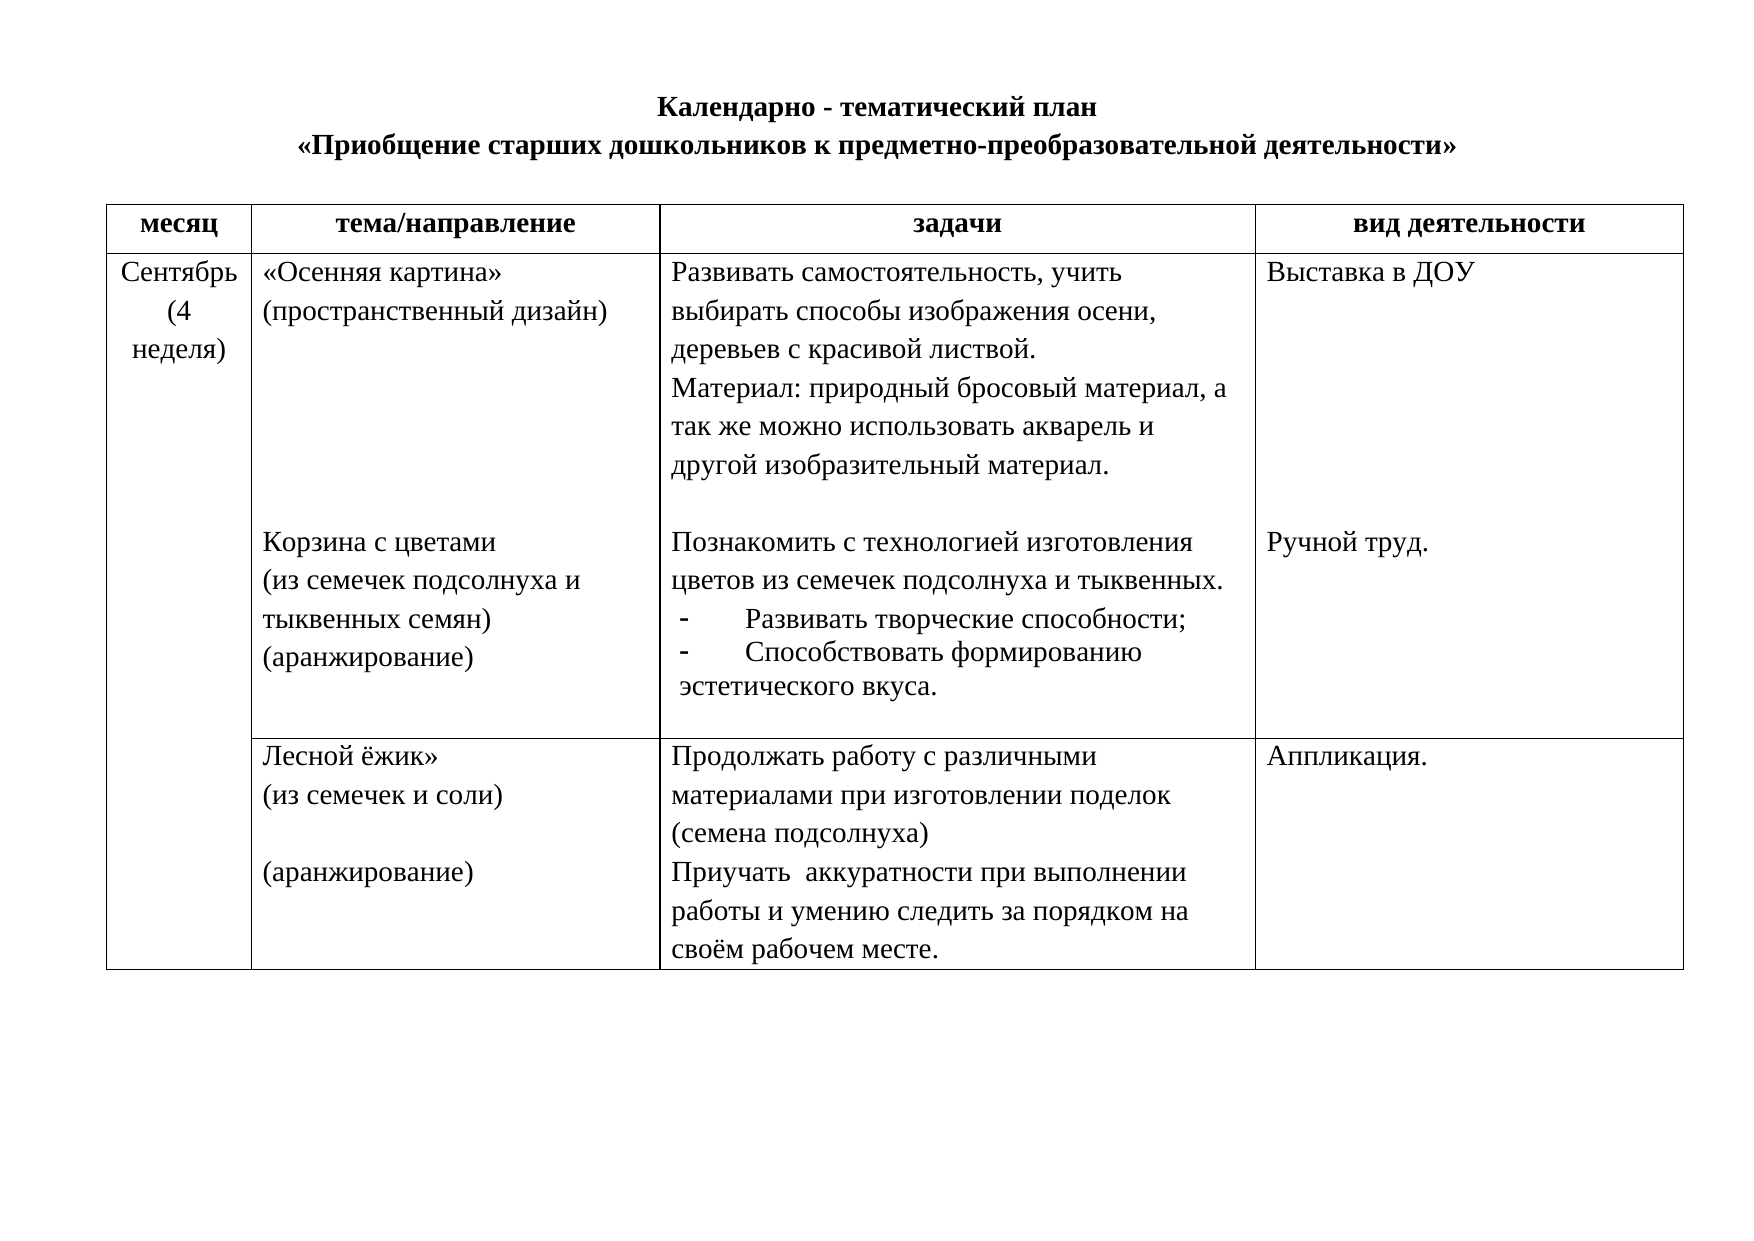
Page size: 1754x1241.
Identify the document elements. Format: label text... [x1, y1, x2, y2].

table_cell Лесной ёжик» (из семечек и соли) (аранжирование) [252, 739, 659, 968]
table_cell Развивать самостоятельность, учить выбирать способы изображения осени, деревьев с красивой листвой. Материал: природный бросовый материал, а так же можно использовать акварель и другой изобразительный материал. Познакомить с технологией изготовления цветов из семечек подсолнуха и тыквенных. Развивать творческие способности; Способствовать формированию эстетического вкуса. [661, 254, 1255, 737]
table_cell Выставка в ДОУ Ручной труд. [1256, 254, 1683, 737]
table_header задачи [661, 205, 1255, 253]
text «Приобщение старших дошкольников к предметно-преобразовательной деятельности» [118, 127, 1636, 161]
table_cell Продолжать работу с различными материалами при изготовлении поделок (семена подсолнуха) Приучать аккуратности при выполнении работы и умению следить за порядком на своём рабочем месте. [661, 739, 1255, 968]
table_cell Сентябрь (4 неделя) [107, 254, 251, 968]
table_header месяц [107, 205, 251, 253]
table_cell «Осенняя картина» (пространственный дизайн) Корзина с цветами (из семечек подсолнуха и тыквенных семян) (аранжирование) [252, 254, 659, 737]
table_cell Аппликация. [1256, 739, 1683, 968]
text Календарно - тематический план [118, 89, 1636, 122]
table_header тема/направление [252, 205, 659, 253]
table_header вид деятельности [1256, 205, 1683, 253]
